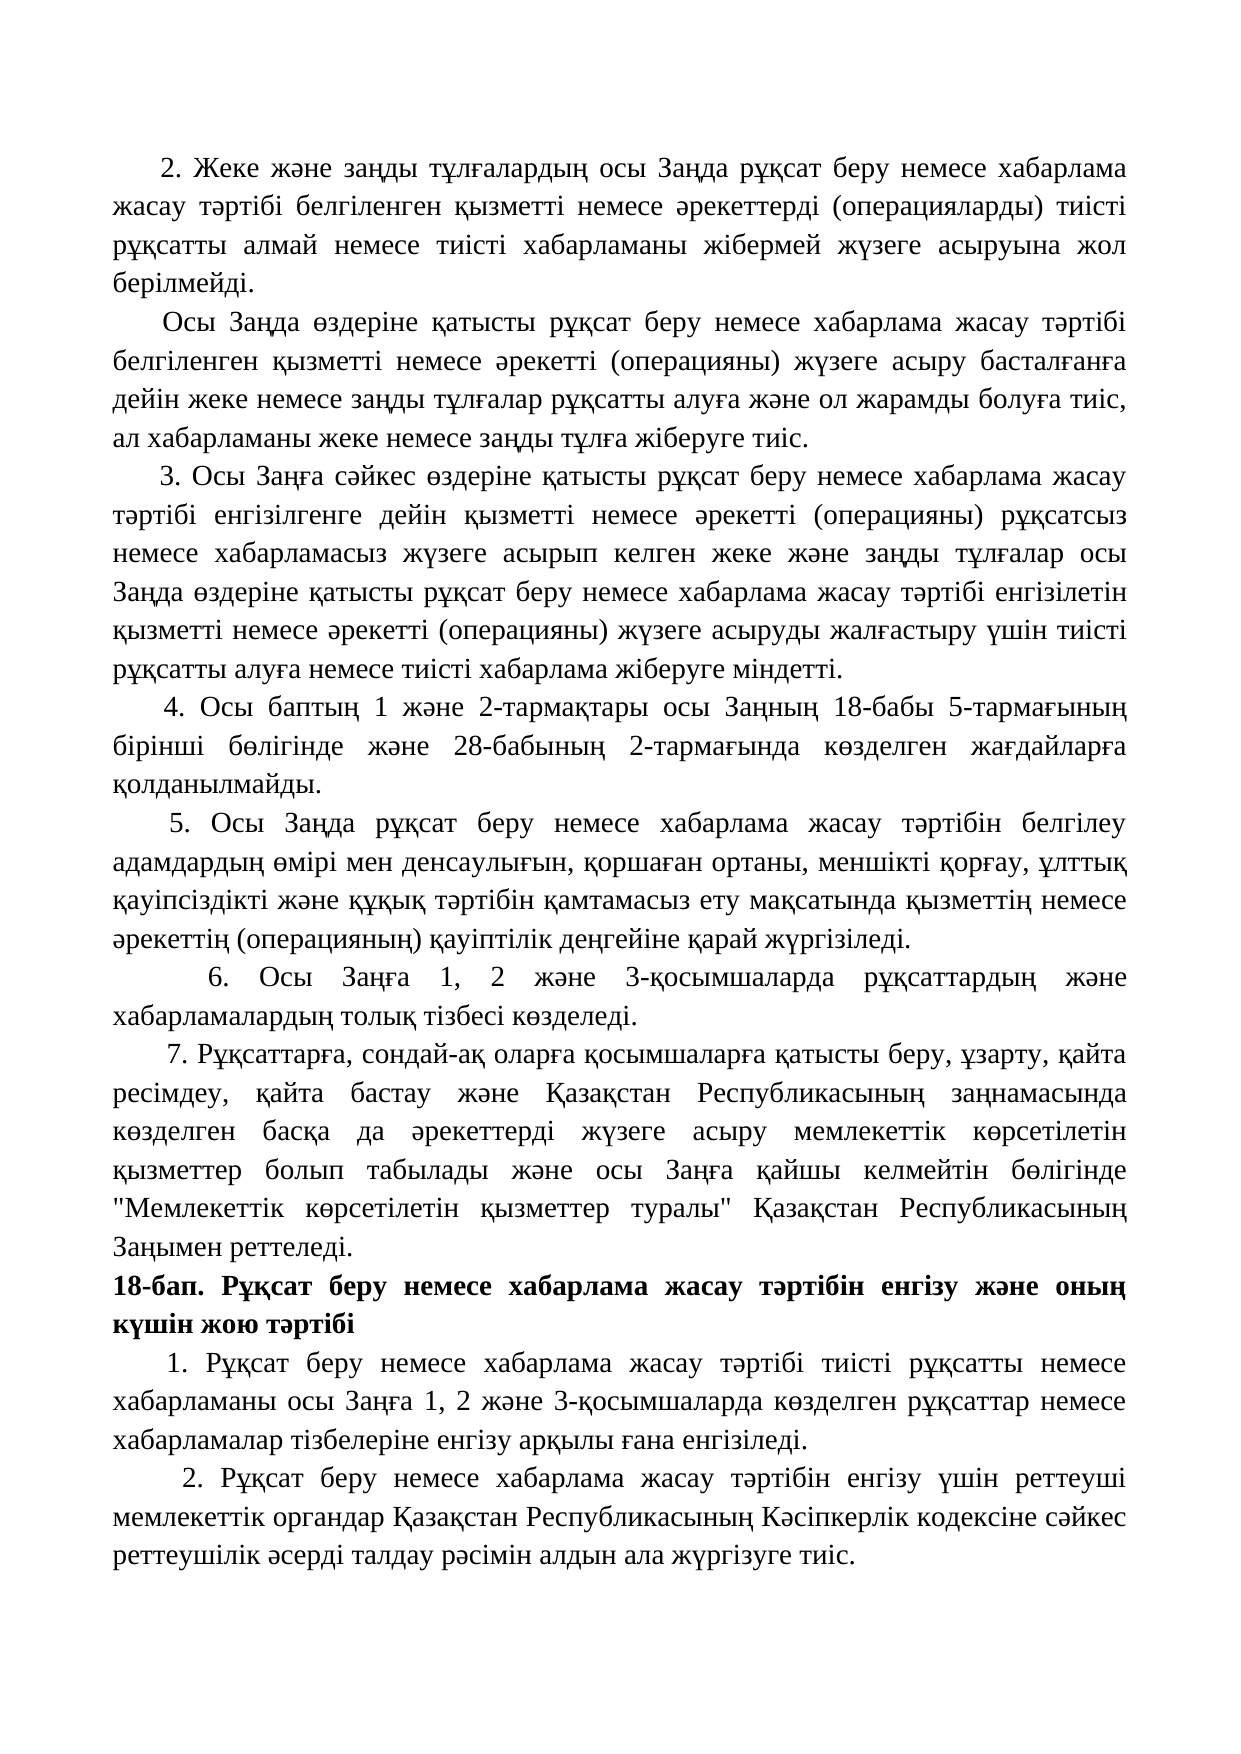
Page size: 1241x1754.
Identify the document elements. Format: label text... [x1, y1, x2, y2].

text 2. Рұқсат беру немесе хабарлама жасау тәртібін енгізу үшін реттеуші мемлекеттік органдар Қазақстан Республикасының Кәсіпкерлік кодексіне сәйкес реттеушілік әсерді талдау рәсімін алдын ала жүргізуге тиіс. [112, 1460, 1128, 1571]
text 1. Рұқсат беру немесе хабарлама жасау тәртібі тиісті рұқсатты немесе хабарламаны осы Заңға 1, 2 және 3-қосымшаларда көзделген рұқсаттар немесе хабарламалар тізбелеріне енгізу арқылы ғана енгізіледі. [112, 1345, 1128, 1455]
text 7. Рұқсаттарға, сондай-ақ оларға қосымшаларға қатысты беру, ұзарту, қайта ресімдеу, қайта бастау және Қазақстан Республикасының заңнамасында көзделген басқа да әрекеттерді жүзеге асыру мемлекеттік көрсетілетін қызметтер болып табылады және осы Заңға қайшы келмейтін бөлігінде "Мемлекеттік көрсетілетін қызметтер туралы" Қазақстан Республикасының Заңымен реттеледі. [112, 1036, 1128, 1263]
text 3. Осы Заңға сәйкес өздеріне қатысты рұқсат беру немесе хабарлама жасау тәртібі енгізілгенге дейін қызметті немесе әрекетті (операцияны) рұқсатсыз немесе хабарламасыз жүзеге асырып келген жеке және заңды тұлғалар осы Заңда өздеріне қатысты рұқсат беру немесе хабарлама жасау тәртібі енгізілетін қызметті немесе әрекетті (операцияны) жүзеге асыруды жалғастыру үшін тиісті рұқсатты алуға немесе тиісті хабарлама жіберуге міндетті. [112, 458, 1128, 684]
text 5. Осы Заңда рұқсат беру немесе хабарлама жасау тәртібін белгілеу адамдардың өмірі мен денсаулығын, қоршаған ортаны, меншікті қорғау, ұлттық қауіпсіздікті және құқық тәртібін қамтамасыз ету мақсатында қызметтің немесе әрекеттің (операцияның) қауіптілік деңгейіне қарай жүргізіледі. [112, 805, 1128, 954]
text 2. Жеке және заңды тұлғалардың осы Заңда рұқсат беру немесе хабарлама жасау тәртібі белгіленген қызметті немесе әрекеттерді (операцияларды) тиісті рұқсатты алмай немесе тиісті хабарламаны жібермей жүзеге асыруына жол берілмейді. [112, 150, 1128, 299]
text 18-бап. Рұқсат беру немесе хабарлама жасау тәртібін енгізу және оның күшін жою тәртібі [112, 1268, 1128, 1340]
text 4. Осы баптың 1 және 2-тармақтары осы Заңның 18-бабы 5-тармағының бірінші бөлігінде және 28-бабының 2-тармағында көзделген жағдайларға қолданылмайды. [112, 689, 1128, 800]
text Осы Заңда өздеріне қатысты рұқсат беру немесе хабарлама жасау тәртібі белгіленген қызметті немесе әрекетті (операцияны) жүзеге асыру басталғанға дейін жеке немесе заңды тұлғалар рұқсатты алуға және ол жарамды болуға тиіс, ал хабарламаны жеке немесе заңды тұлға жіберуге тиіс. [112, 304, 1128, 453]
text 6. Осы Заңға 1, 2 және 3-қосымшаларда рұқсаттардың және хабарламалардың толық тізбесі көзделеді. [112, 959, 1128, 1031]
